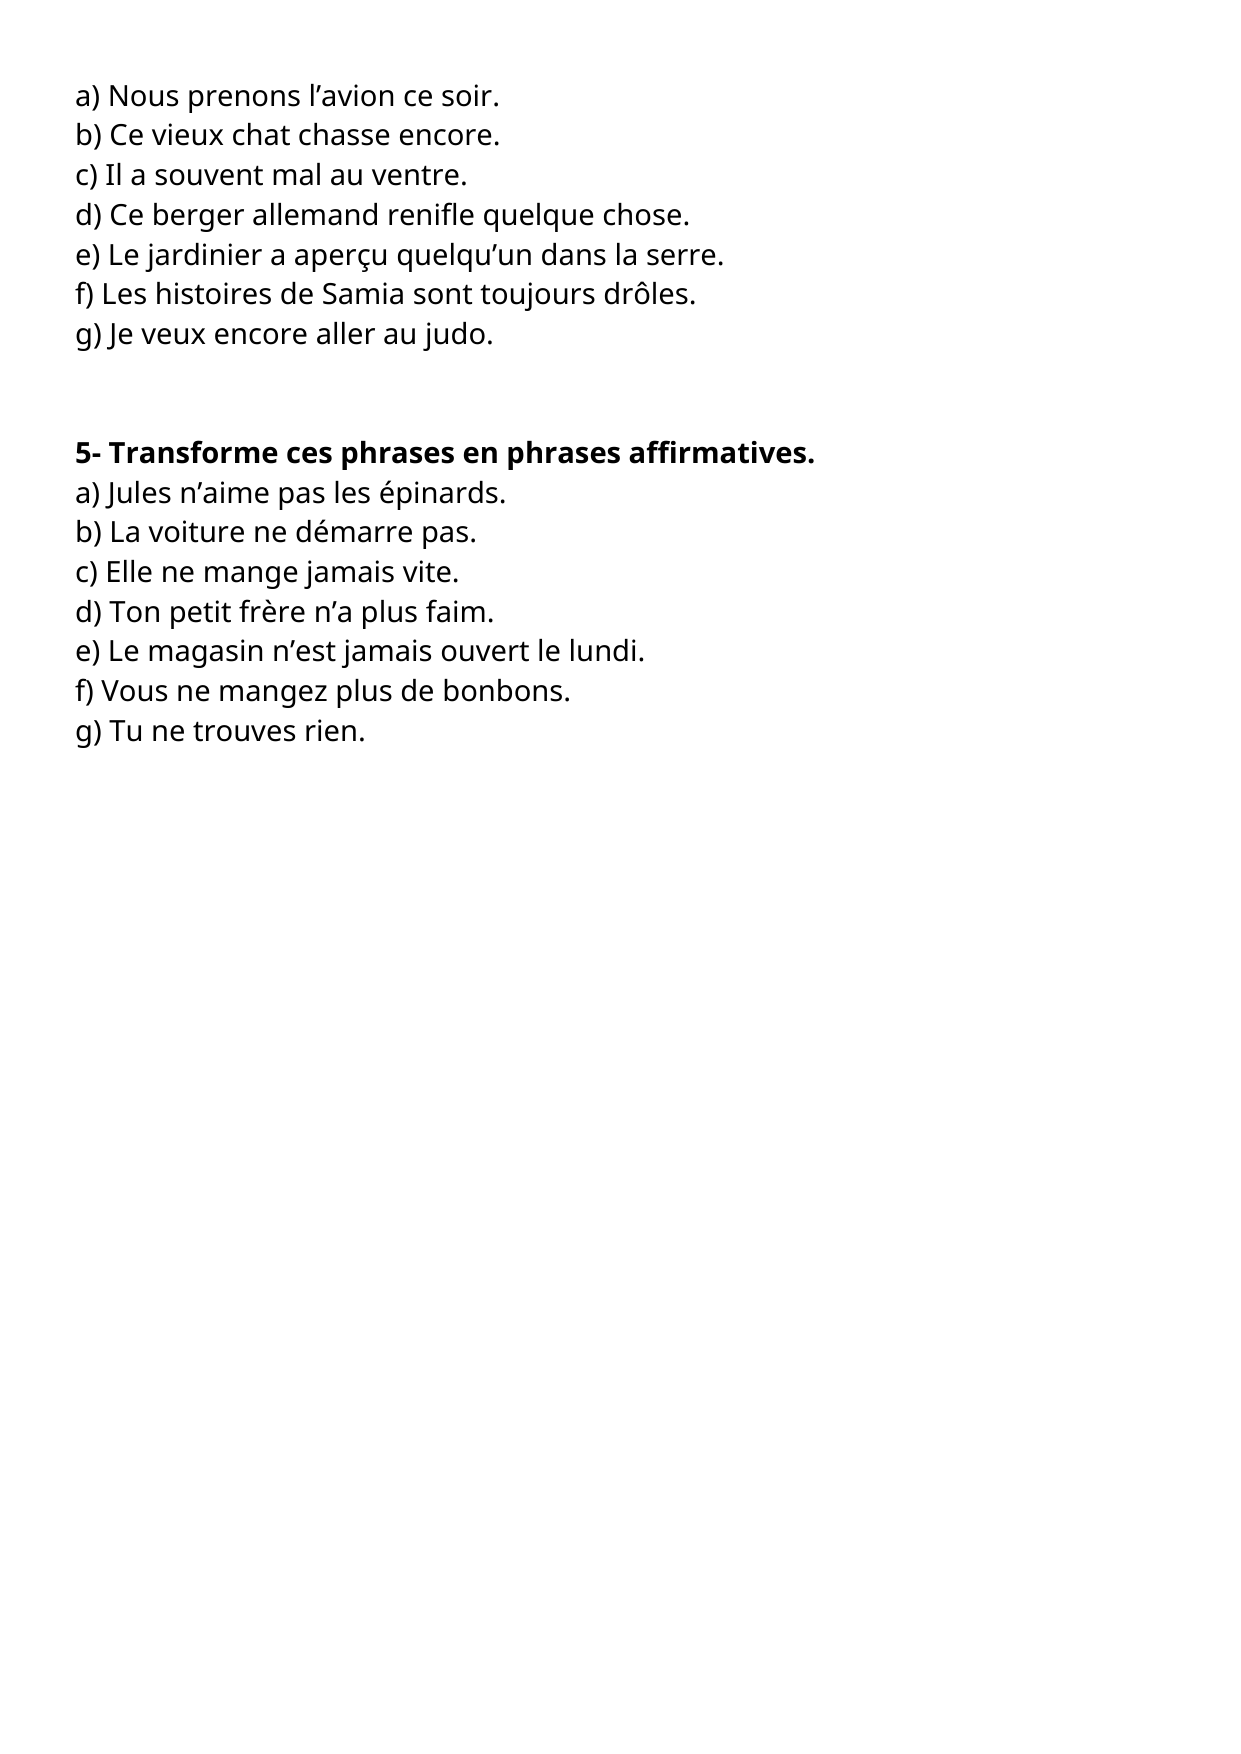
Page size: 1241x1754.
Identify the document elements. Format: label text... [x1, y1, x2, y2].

text b) La voiture ne démarre pas. [75, 512, 1165, 551]
text c) Elle ne mange jamais vite. [75, 551, 1165, 591]
text c) Il a souvent mal au ventre. [75, 154, 1165, 194]
text e) Le jardinier a aperçu quelqu’un dans la serre. [75, 234, 1165, 273]
text a) Nous prenons l’avion ce soir. [75, 75, 1165, 115]
text g) Je veux encore aller au judo. [75, 313, 1165, 353]
text b) Ce vieux chat chasse encore. [75, 115, 1165, 154]
text g) Tu ne trouves rien. [75, 710, 1165, 750]
text d) Ton petit frère n’a plus faim. [75, 591, 1165, 631]
text f) Les histoires de Samia sont toujours drôles. [75, 273, 1165, 313]
text d) Ce berger allemand renifle quelque chose. [75, 194, 1165, 234]
text e) Le magasin n’est jamais ouvert le lundi. [75, 631, 1165, 670]
text f) Vous ne mangez plus de bonbons. [75, 670, 1165, 710]
text 5- Transforme ces phrases en phrases affirmatives. [75, 432, 1165, 472]
text a) Jules n’aime pas les épinards. [75, 472, 1165, 512]
